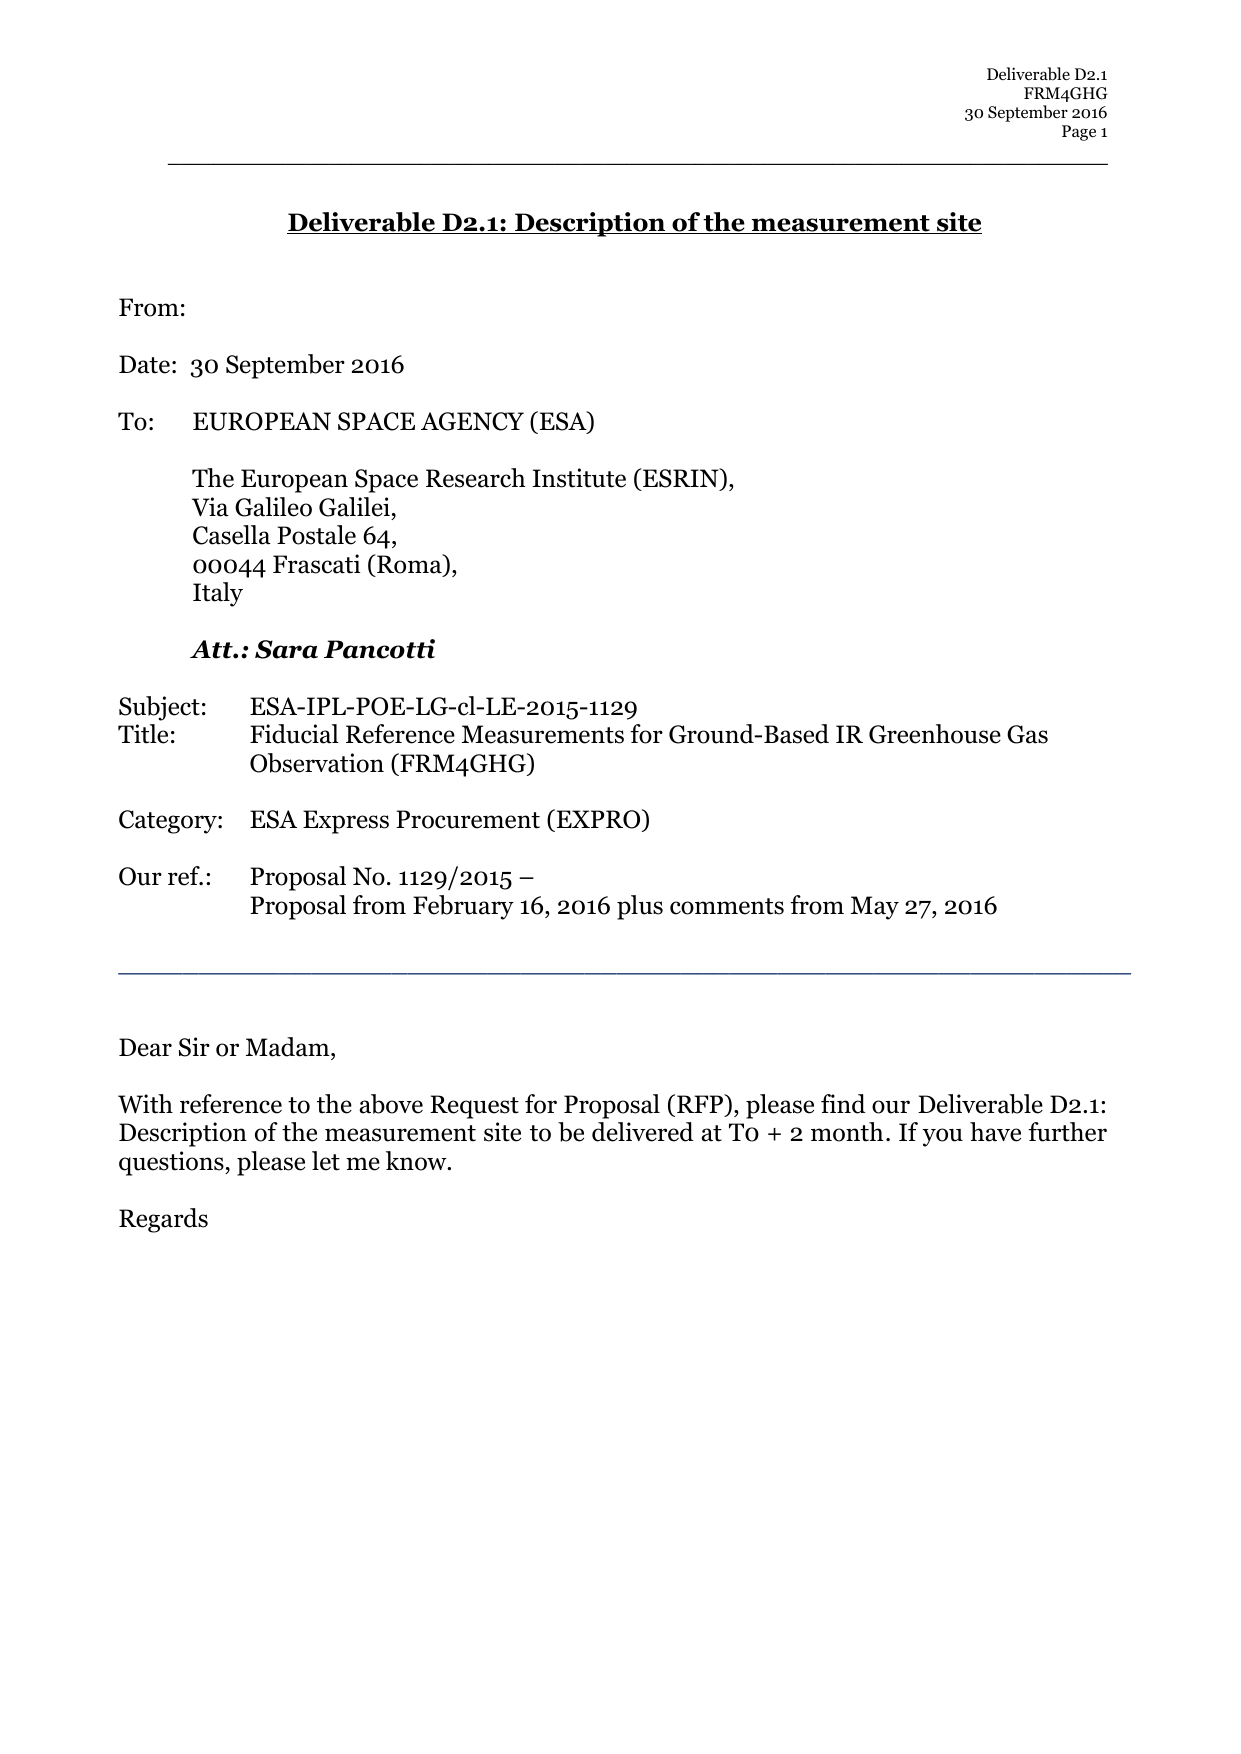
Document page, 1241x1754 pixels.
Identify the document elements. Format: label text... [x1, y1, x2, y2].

text 00044 Frascati (Roma), [118, 550, 1093, 578]
text From: [118, 294, 1107, 322]
text Via Galileo Galilei, [118, 493, 1093, 522]
text Deliverable D2.1: Description of the measurement site [118, 208, 1107, 237]
text Dear Sir or Madam, [118, 1033, 1107, 1062]
text Title: Fiducial Reference Measurements for Ground-Based IR Greenhouse Gas Observation (FRM4GHG) [118, 721, 1107, 778]
text _______________________________________________________________ [118, 948, 1134, 977]
text Casella Postale 64, [118, 522, 1093, 550]
text Regards [118, 1204, 1107, 1233]
text The European Space Research Institute (ESRIN), [118, 465, 1093, 493]
text With reference to the above Request for Proposal (RFP), please find our Deliverable D2.1: Description of the measurement site to be delivered at T0 + 2 month. If you have further questions, please let me know. [118, 1090, 1107, 1176]
text Our ref.: Proposal No. 1129/2015 – [118, 863, 1107, 891]
text Subject: ESA-IPL-POE-LG-cl-LE-2015-1129 [118, 692, 1107, 721]
text Italy [118, 578, 1093, 607]
text Date: 30 September 2016 [118, 351, 1107, 379]
text Proposal from February 16, 2016 plus comments from May 27, 2016 [206, 891, 1107, 920]
text Att.: Sara Pancotti [192, 635, 1107, 664]
text To: EUROPEAN SPACE AGENCY (ESA) [118, 408, 1107, 436]
text Category: ESA Express Procurement (EXPRO) [118, 806, 1107, 834]
